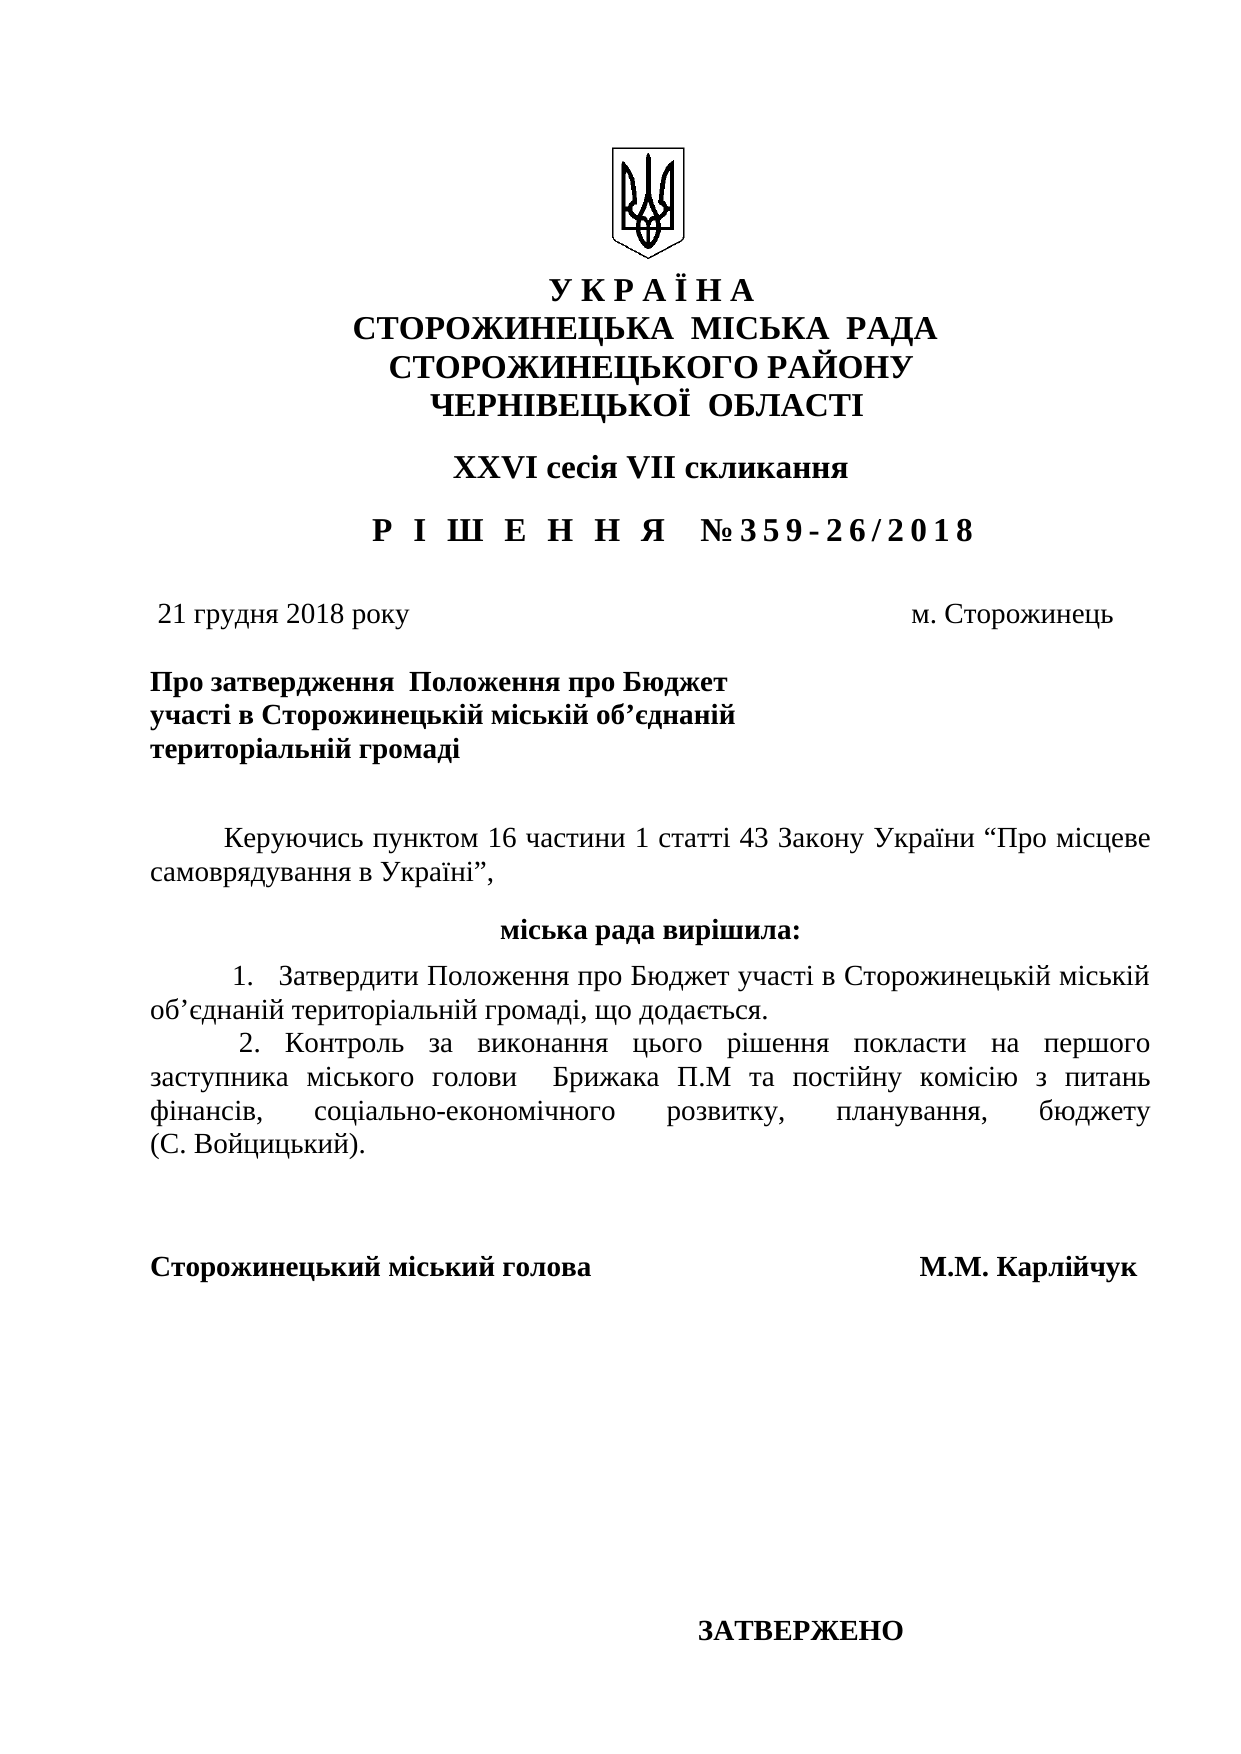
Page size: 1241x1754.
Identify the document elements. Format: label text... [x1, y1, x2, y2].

text ЗАТВЕРЖЕНО [224, 1613, 1151, 1646]
text СТОРОЖИНЕЦЬКОГО РАЙОНУ [150, 347, 1152, 385]
text СТОРОЖИНЕЦЬКА МІСЬКА РАДА [150, 309, 1152, 347]
text Про затвердження Положення про Бюджет участі в Сторожинецькій міській об’єднаній територіальній громаді [150, 664, 796, 764]
text У К Р А Ї Н А [150, 270, 1152, 309]
text ХХVІ сесія VII скликання [150, 448, 1151, 486]
table_header м. Сторожинець [583, 597, 1124, 630]
text Сторожинецький міський голова М.М. Карлійчук [150, 1249, 1151, 1283]
text Р І Ш Е Н Н Я №359-26/2018 [150, 510, 1151, 548]
text 2. Контроль за виконання цього рішення покласти на першого заступника міського голови Брижака П.М та постійну комісію з питань фінансів, соціально-економічного розвитку, планування, бюджету (С. Войцицький). [150, 1026, 1151, 1160]
text Керуючись пунктом 16 частини 1 статті 43 Закону України “Про місцеве самоврядування в Україні”, [150, 820, 1151, 887]
text 1. Затвердити Положення про Бюджет участі в Сторожинецькій міській об’єднаній територіальній громаді, що додається. [150, 958, 1151, 1026]
picture [610, 145, 686, 262]
text ЧЕРНІВЕЦЬКОЇ ОБЛАСТІ [150, 385, 1152, 424]
text міська рада вирішила: [150, 912, 1151, 946]
table_header 21 грудня 2018 року [139, 597, 582, 630]
